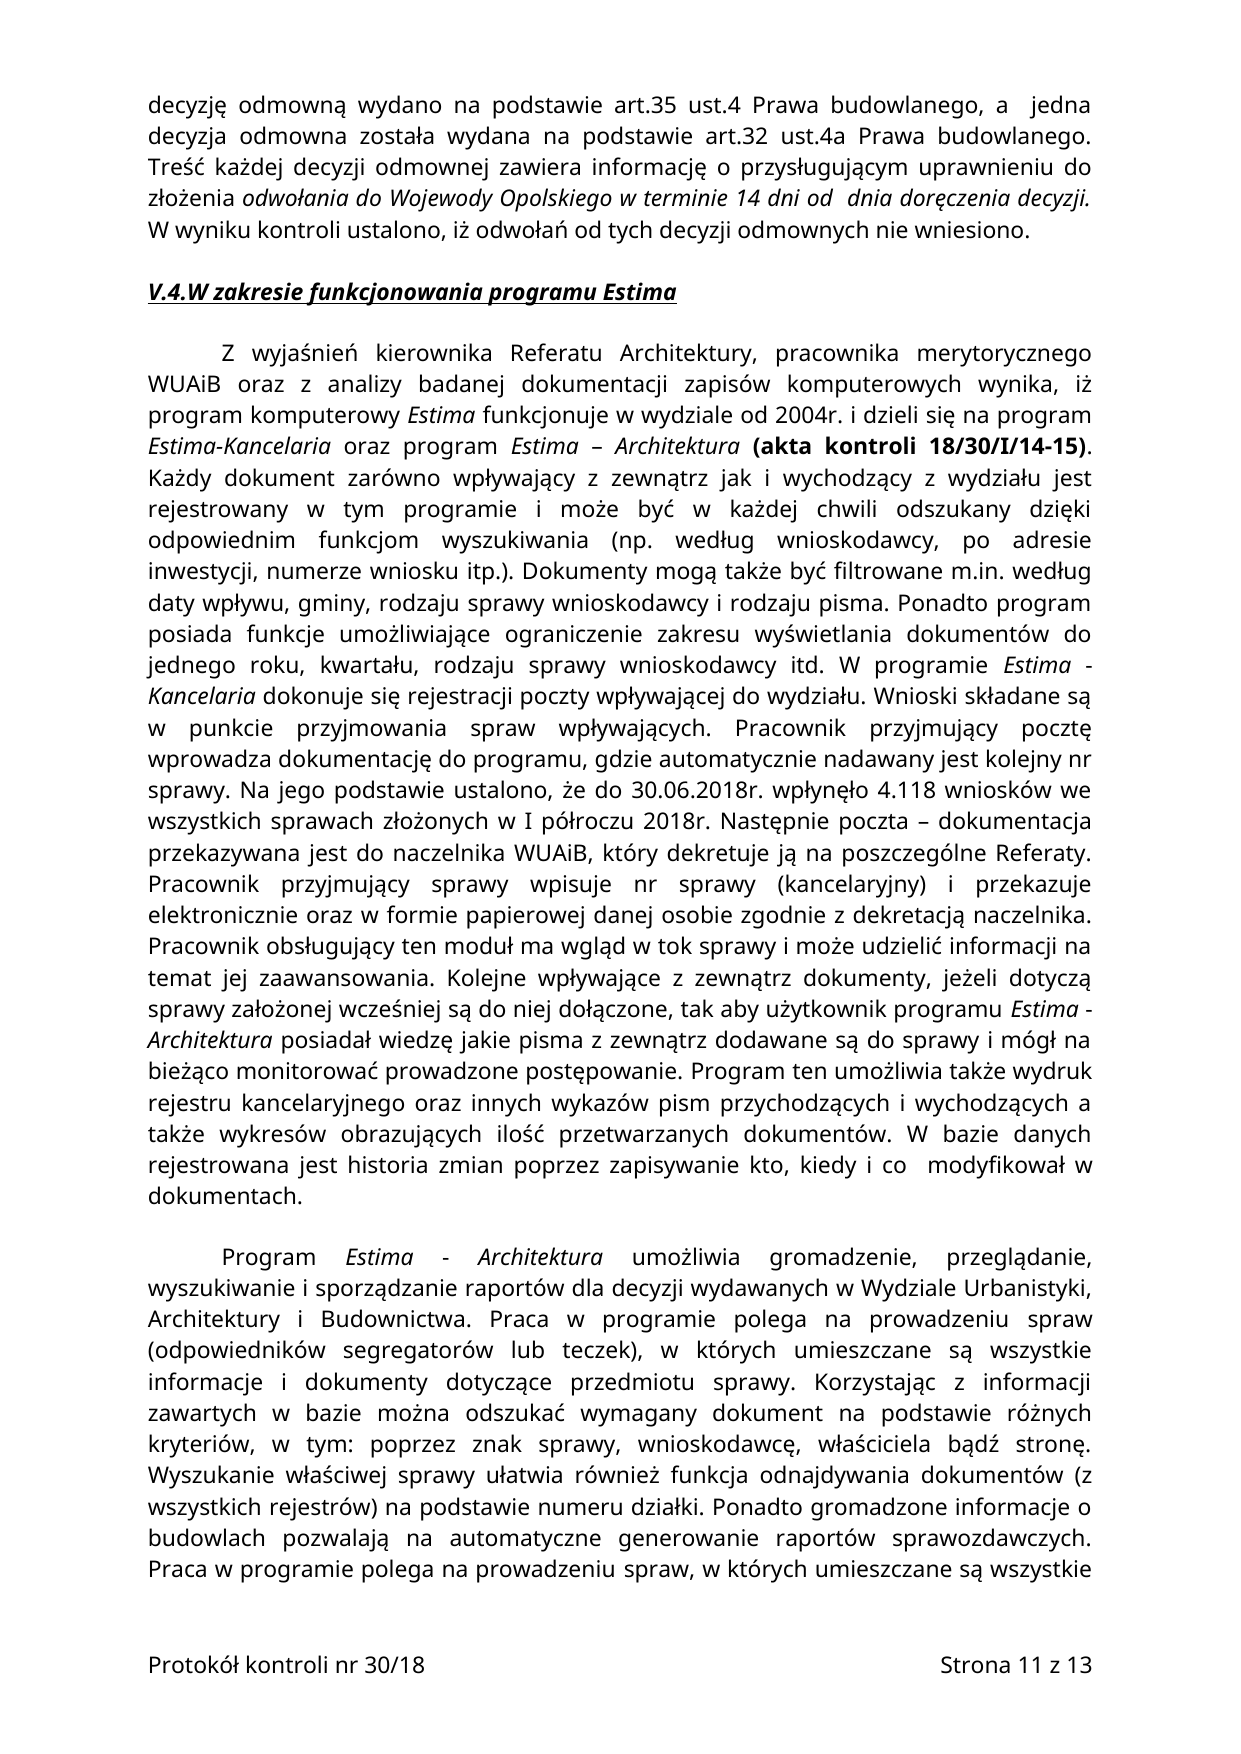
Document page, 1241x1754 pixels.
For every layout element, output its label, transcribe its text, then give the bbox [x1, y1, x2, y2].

text Z wyjaśnień kierownika Referatu Architektury, pracownika merytorycznego WUAiB oraz z analizy badanej dokumentacji zapisów komputerowych wynika, iż program komputerowy Estima funkcjonuje w wydziale od 2004r. i dzieli się na program Estima-Kancelaria oraz program Estima – Architektura (akta kontroli 18/30/I/14-15). Każdy dokument zarówno wpływający z zewnątrz jak i wychodzący z wydziału jest rejestrowany w tym programie i może być w każdej chwili odszukany dzięki odpowiednim funkcjom wyszukiwania (np. według wnioskodawcy, po adresie inwestycji, numerze wniosku itp.). Dokumenty mogą także być filtrowane m.in. według daty wpływu, gminy, rodzaju sprawy wnioskodawcy i rodzaju pisma. Ponadto program posiada funkcje umożliwiające ograniczenie zakresu wyświetlania dokumentów do jednego roku, kwartału, rodzaju sprawy wnioskodawcy itd. W programie Estima - Kancelaria dokonuje się rejestracji poczty wpływającej do wydziału. Wnioski składane są w punkcie przyjmowania spraw wpływających. Pracownik przyjmujący pocztę wprowadza dokumentację do programu, gdzie automatycznie nadawany jest kolejny nr sprawy. Na jego podstawie ustalono, że do 30.06.2018r. wpłynęło 4.118 wniosków we wszystkich sprawach złożonych w I półroczu 2018r. Następnie poczta – dokumentacja przekazywana jest do naczelnika WUAiB, który dekretuje ją na poszczególne Referaty. Pracownik przyjmujący sprawy wpisuje nr sprawy (kancelaryjny) i przekazuje elektronicznie oraz w formie papierowej danej osobie zgodnie z dekretacją naczelnika. Pracownik obsługujący ten moduł ma wgląd w tok sprawy i może udzielić informacji na temat jej zaawansowania. Kolejne wpływające z zewnątrz dokumenty, jeżeli dotyczą sprawy założonej wcześniej są do niej dołączone, tak aby użytkownik programu Estima - Architektura posiadał wiedzę jakie pisma z zewnątrz dodawane są do sprawy i mógł na bieżąco monitorować prowadzone postępowanie. Program ten umożliwia także wydruk rejestru kancelaryjnego oraz innych wykazów pism przychodzących i wychodzących a także wykresów obrazujących ilość przetwarzanych dokumentów. W bazie danych rejestrowana jest historia zmian poprzez zapisywanie kto, kiedy i co modyfikował w dokumentach. [148, 337, 1093, 1212]
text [148, 1241, 1093, 1584]
text V.4.W zakresie funkcjonowania programu Estima [148, 276, 1137, 307]
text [148, 89, 1093, 245]
